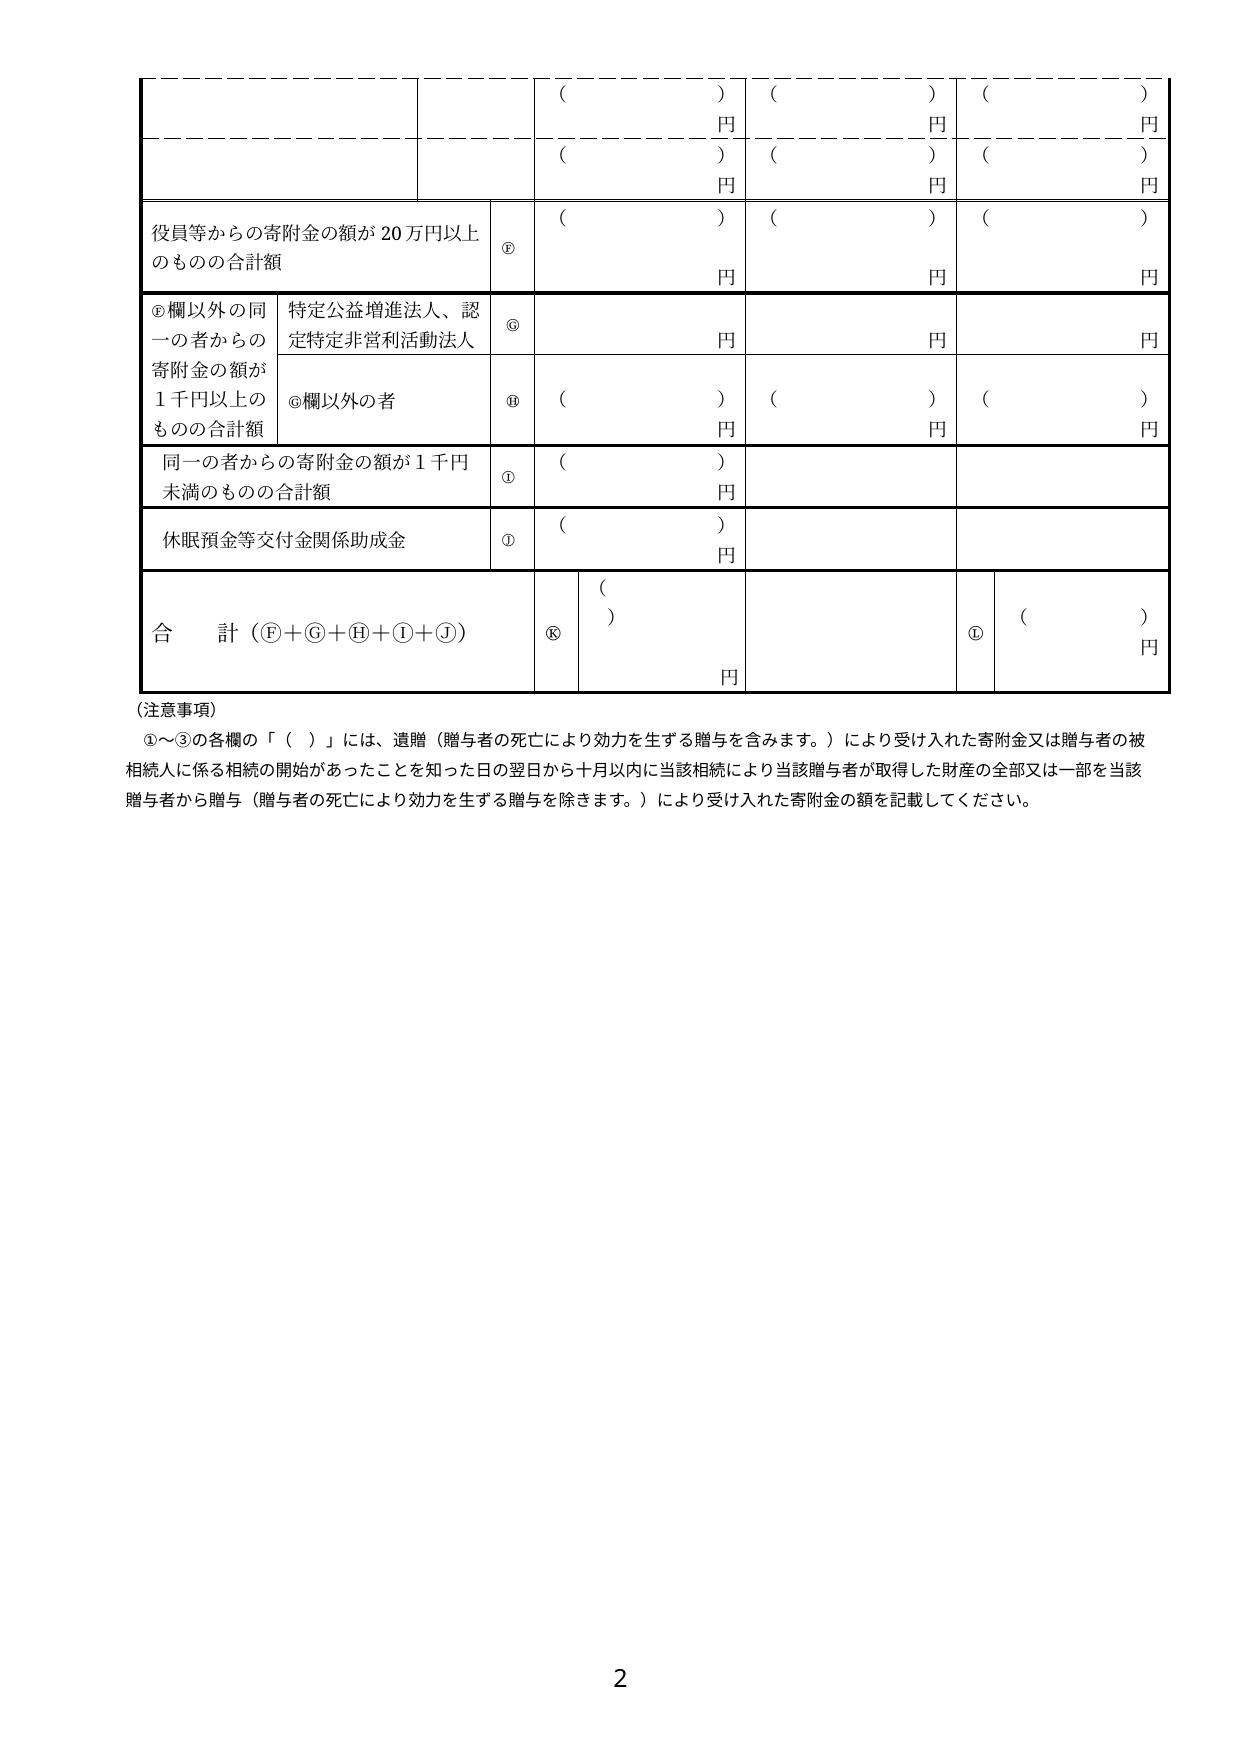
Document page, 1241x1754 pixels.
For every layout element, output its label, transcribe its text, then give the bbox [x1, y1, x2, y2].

table_cell [746, 572, 956, 691]
table_cell Ⓘ [491, 447, 534, 506]
table_cell （ ） 円 [957, 202, 1168, 291]
table_cell [746, 447, 956, 506]
table_cell （ ） 円 [746, 78, 956, 138]
table_cell 休眠預金等交付金関係助成金 [143, 509, 490, 569]
table_cell （ ） 円 [535, 78, 745, 138]
table_cell [143, 78, 417, 138]
table_cell 特定公益増進法人、認定特定非営利活動法人 [278, 295, 490, 354]
table_cell 円 [746, 295, 956, 354]
table_cell Ⓕ欄以外の同一の者からの寄附金の額が１千円以上のものの合計額 [143, 295, 277, 443]
table_cell （ ） 円 [535, 355, 745, 443]
table_cell 円 [957, 295, 1168, 354]
table_cell （ ） 円 [995, 572, 1168, 691]
text ①～③の各欄の「（ ）」には、遺贈（贈与者の死亡により効力を生ずる贈与を含みます。）により受け入れた寄附金又は贈与者の被相続人に係る相続の開始があったことを知った日の翌日から十月以内に当該相続により当該贈与者が取得した財産の全部又は一部を当該贈与者から贈与（贈与者の死亡により効力を生ずる贈与を除きます。）により受け入れた寄附金の額を記載してください。 [125, 724, 1146, 813]
text （注意事項） [126, 694, 1146, 724]
table_cell （ ） 円 [957, 138, 1168, 199]
table_cell （ ） 円 [535, 447, 745, 506]
table_cell Ⓕ [491, 202, 534, 291]
table_cell （ ） 円 [746, 355, 956, 443]
table_cell （ ） 円 [957, 78, 1168, 138]
table_cell [957, 447, 1168, 506]
table_cell Ⓗ [491, 355, 534, 443]
table_cell （ ） 円 [535, 138, 745, 199]
table_cell [143, 138, 417, 199]
table_cell 円 [535, 295, 745, 354]
table_cell Ⓙ [491, 509, 534, 569]
table_cell （ ） 円 [746, 202, 956, 291]
table_cell [418, 138, 534, 199]
table_cell Ⓚ [535, 572, 578, 691]
table_cell [418, 78, 534, 138]
table_cell （ ） 円 [535, 202, 745, 291]
table_cell （ ） 円 [746, 138, 956, 199]
table_cell （ ） 円 [957, 355, 1168, 443]
table_cell [746, 509, 956, 569]
table_cell [957, 509, 1168, 569]
table_cell 役員等からの寄附金の額が20万円以上のものの合計額 [143, 202, 490, 291]
table_cell Ⓛ [957, 572, 994, 691]
table_cell 同一の者からの寄附金の額が１千円未満のものの合計額 [143, 447, 490, 506]
table_cell （ ） 円 [535, 509, 745, 569]
table_cell 合 計（Ⓕ＋Ⓖ＋Ⓗ＋Ⓘ＋Ⓙ） [143, 572, 534, 691]
table_cell （ ） 円 [579, 572, 745, 691]
table_cell Ⓖ欄以外の者 [278, 355, 490, 443]
table_cell Ⓖ [491, 295, 534, 354]
